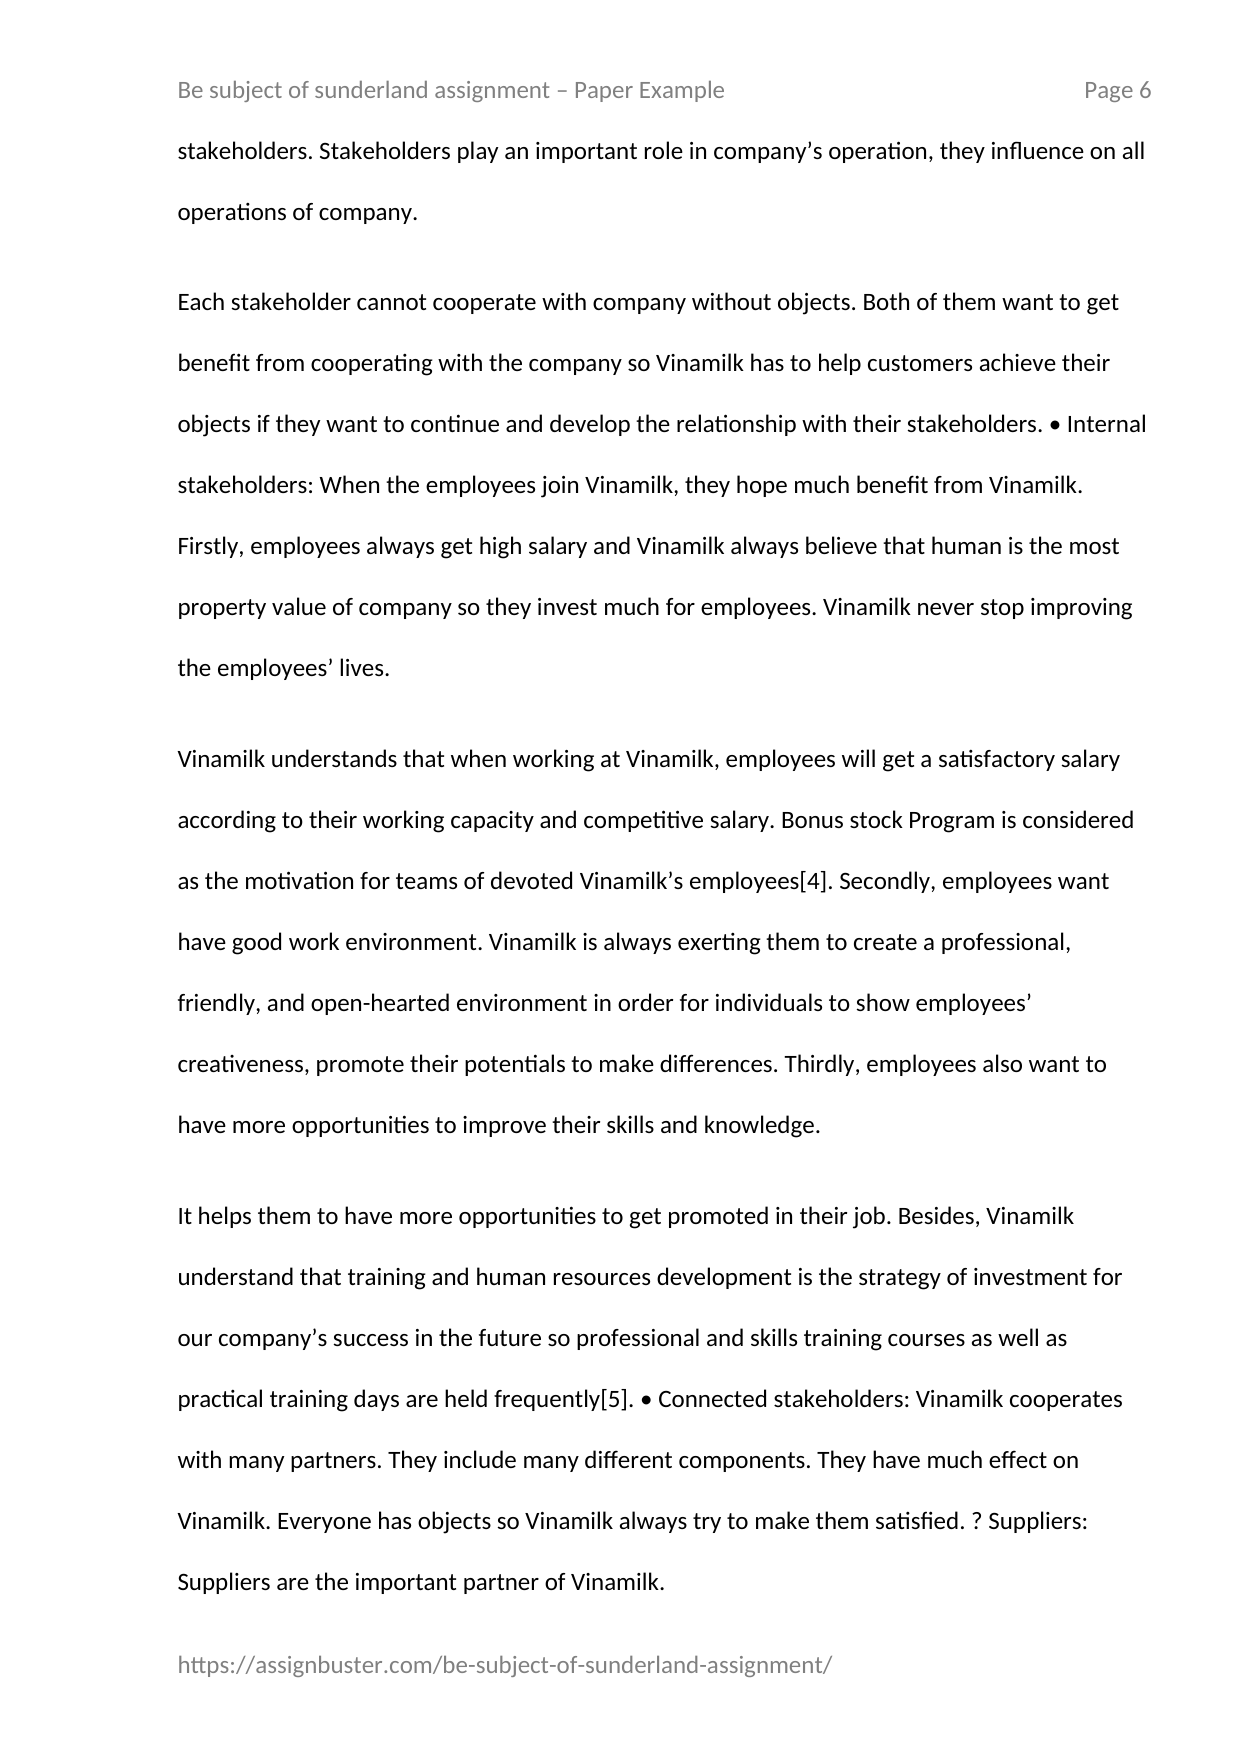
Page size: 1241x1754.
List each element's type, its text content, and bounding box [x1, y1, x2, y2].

text It helps them to have more opportunities to get promoted in their job. Besides, Vinamilk understand that training and human resources development is the strategy of investment for our company’s success in the future so professional and skills training courses as well as practical training days are held frequently[5]. • Connected stakeholders: Vinamilk cooperates with many partners. They include many different components. They have much effect on Vinamilk. Everyone has objects so Vinamilk always try to make them satisfied. ? Suppliers: Suppliers are the important partner of Vinamilk. [177, 1200, 1152, 1597]
text Vinamilk understands that when working at Vinamilk, employees will get a satisfactory salary according to their working capacity and competitive salary. Bonus stock Program is considered as the motivation for teams of devoted Vinamilk’s employees[4]. Secondly, employees want have good work environment. Vinamilk is always exerting them to create a professional, friendly, and open-hearted environment in order for individuals to show employees’ creativeness, promote their potentials to make differences. Thirdly, employees also want to have more opportunities to improve their skills and knowledge. [177, 743, 1152, 1140]
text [177, 135, 1152, 226]
text Each stakeholder cannot cooperate with company without objects. Both of them want to get benefit from cooperating with the company so Vinamilk has to help customers achieve their objects if they want to continue and develop the relationship with their stakeholders. • Internal stakeholders: When the employees join Vinamilk, they hope much benefit from Vinamilk. Firstly, employees always get high salary and Vinamilk always believe that human is the most property value of company so they invest much for employees. Vinamilk never stop improving the employees’ lives. [177, 286, 1152, 683]
